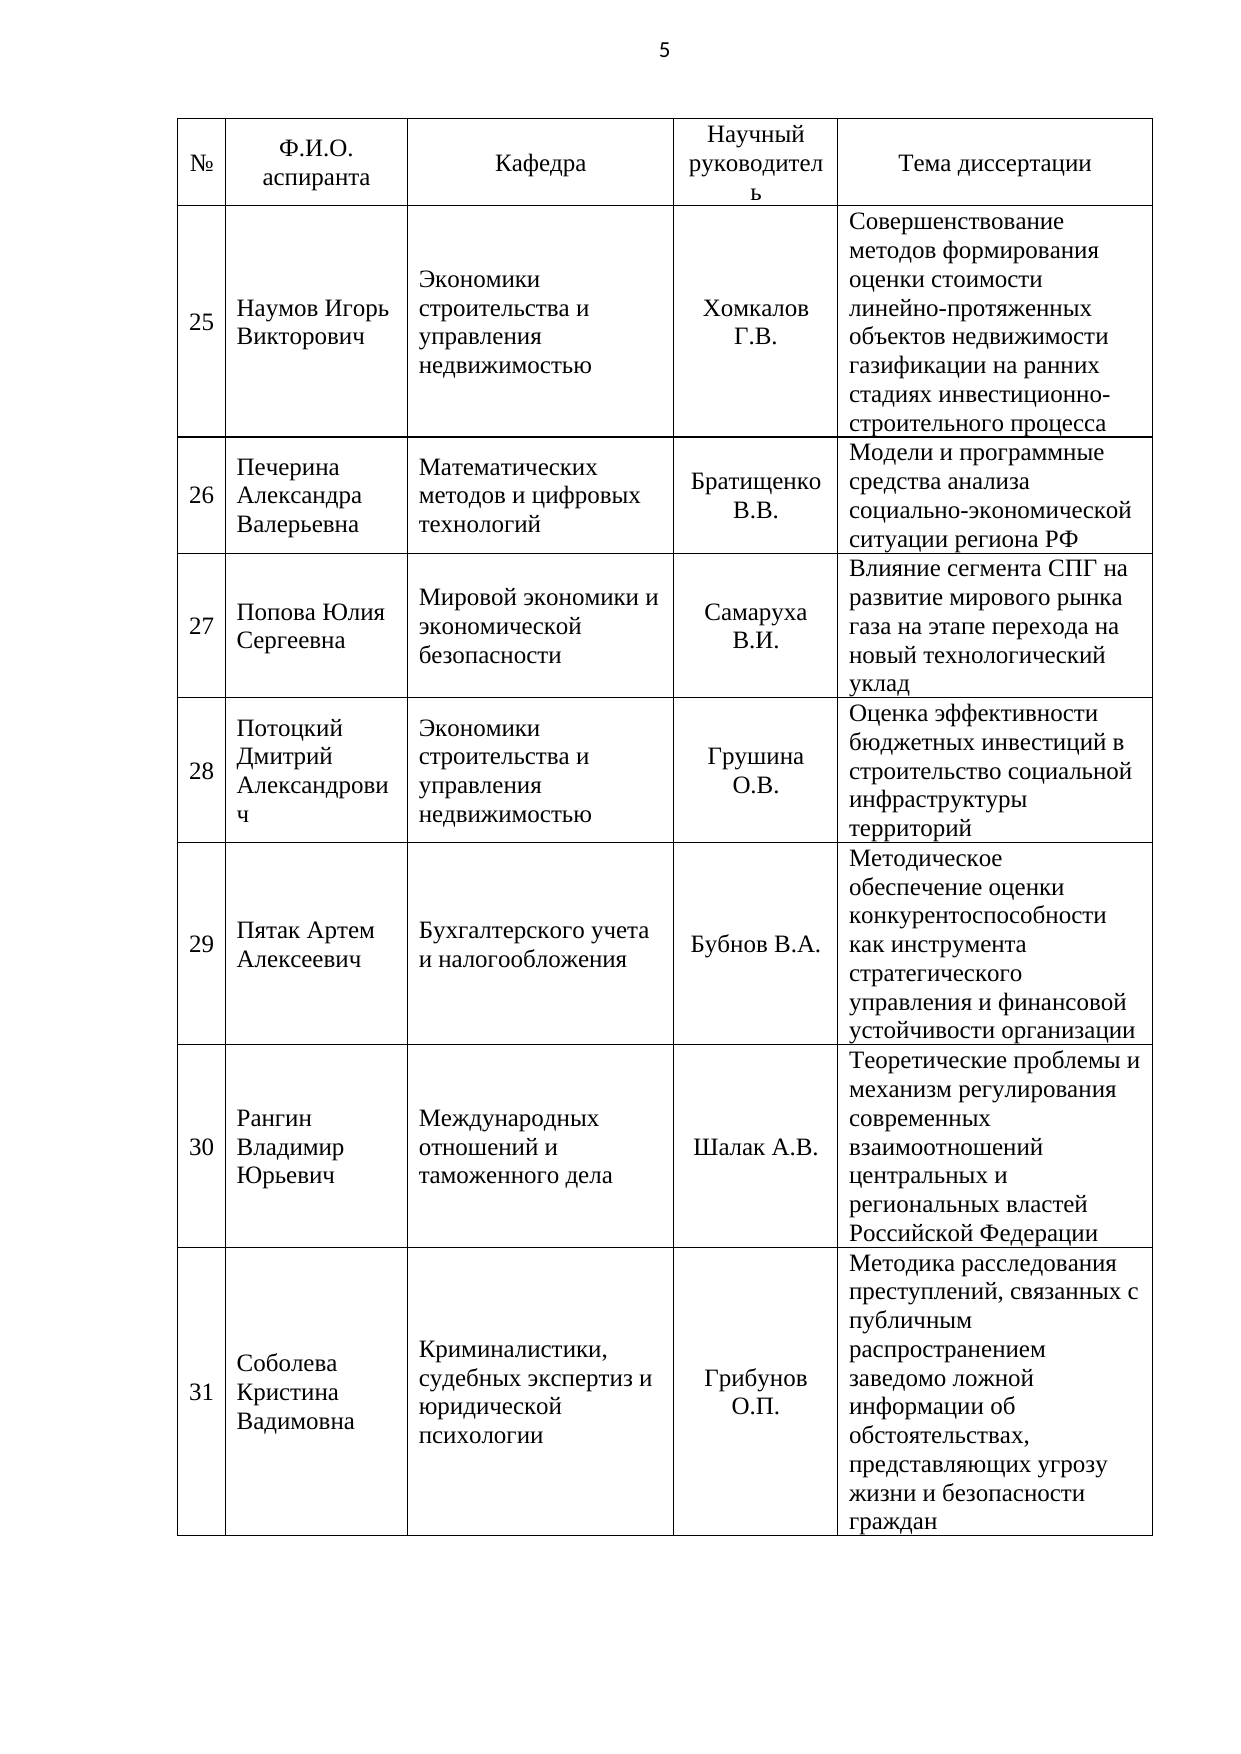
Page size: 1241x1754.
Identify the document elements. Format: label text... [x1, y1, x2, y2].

table_cell Наумов Игорь Викторович [226, 206, 407, 436]
table_cell Совершенствование методов формирования оценки стоимости линейно-протяженных объектов недвижимости газификации на ранних стадиях инвестиционно-строительного процесса [838, 206, 1152, 436]
table_cell 28 [178, 698, 225, 842]
table_cell Печерина Александра Валерьевна [226, 438, 407, 552]
table_cell Соболева Кристина Вадимовна [226, 1248, 407, 1535]
table_cell Рангин Владимир Юрьевич [226, 1045, 407, 1247]
table_cell Пятак Артем Алексеевич [226, 843, 407, 1044]
table_cell Самаруха В.И. [674, 554, 837, 697]
table_cell 30 [178, 1045, 225, 1247]
table_cell Методическое обеспечение оценки конкурентоспособности как инструмента стратегического управления и финансовой устойчивости организации [838, 843, 1152, 1044]
table_cell Попова Юлия Сергеевна [226, 554, 407, 697]
table_cell Грибунов О.П. [674, 1248, 837, 1535]
table_cell Мировой экономики и экономической безопасности [408, 554, 673, 697]
table_header Ф.И.О. аспиранта [226, 119, 407, 205]
table_header Научный руководитель [674, 119, 837, 205]
table_header Кафедра [408, 119, 673, 205]
table_header Тема диссертации [838, 119, 1152, 205]
table_cell Бубнов В.А. [674, 843, 837, 1044]
table_cell Потоцкий Дмитрий Александрович [226, 698, 407, 842]
table_cell Грушина О.В. [674, 698, 837, 842]
table_cell Экономики строительства и управления недвижимостью [408, 206, 673, 436]
table_cell Математических методов и цифровых технологий [408, 438, 673, 552]
table_cell Экономики строительства и управления недвижимостью [408, 698, 673, 842]
table_cell 27 [178, 554, 225, 697]
table_cell 29 [178, 843, 225, 1044]
table_cell Оценка эффективности бюджетных инвестиций в строительство социальной инфраструктуры территорий [838, 698, 1152, 842]
table_cell Шалак А.В. [674, 1045, 837, 1247]
table_header № [178, 119, 225, 205]
table_cell Хомкалов Г.В. [674, 206, 837, 436]
table_cell Методика расследования преступлений, связанных с публичным распространением заведомо ложной информации об обстоятельствах, представляющих угрозу жизни и безопасности граждан [838, 1248, 1152, 1535]
table_cell Влияние сегмента СПГ на развитие мирового рынка газа на этапе перехода на новый технологический уклад [838, 554, 1152, 697]
table_cell Братищенко В.В. [674, 438, 837, 552]
table_cell 26 [178, 438, 225, 552]
table_cell Международных отношений и таможенного дела [408, 1045, 673, 1247]
table_cell Модели и программные средства анализа социально-экономической ситуации региона РФ [838, 438, 1152, 552]
table_cell 31 [178, 1248, 225, 1535]
table_cell Бухгалтерского учета и налогообложения [408, 843, 673, 1044]
table_cell 25 [178, 206, 225, 436]
table_cell Теоретические проблемы и механизм регулирования современных взаимоотношений центральных и региональных властей Российской Федерации [838, 1045, 1152, 1247]
table_cell Криминалистики, судебных экспертиз и юридической психологии [408, 1248, 673, 1535]
